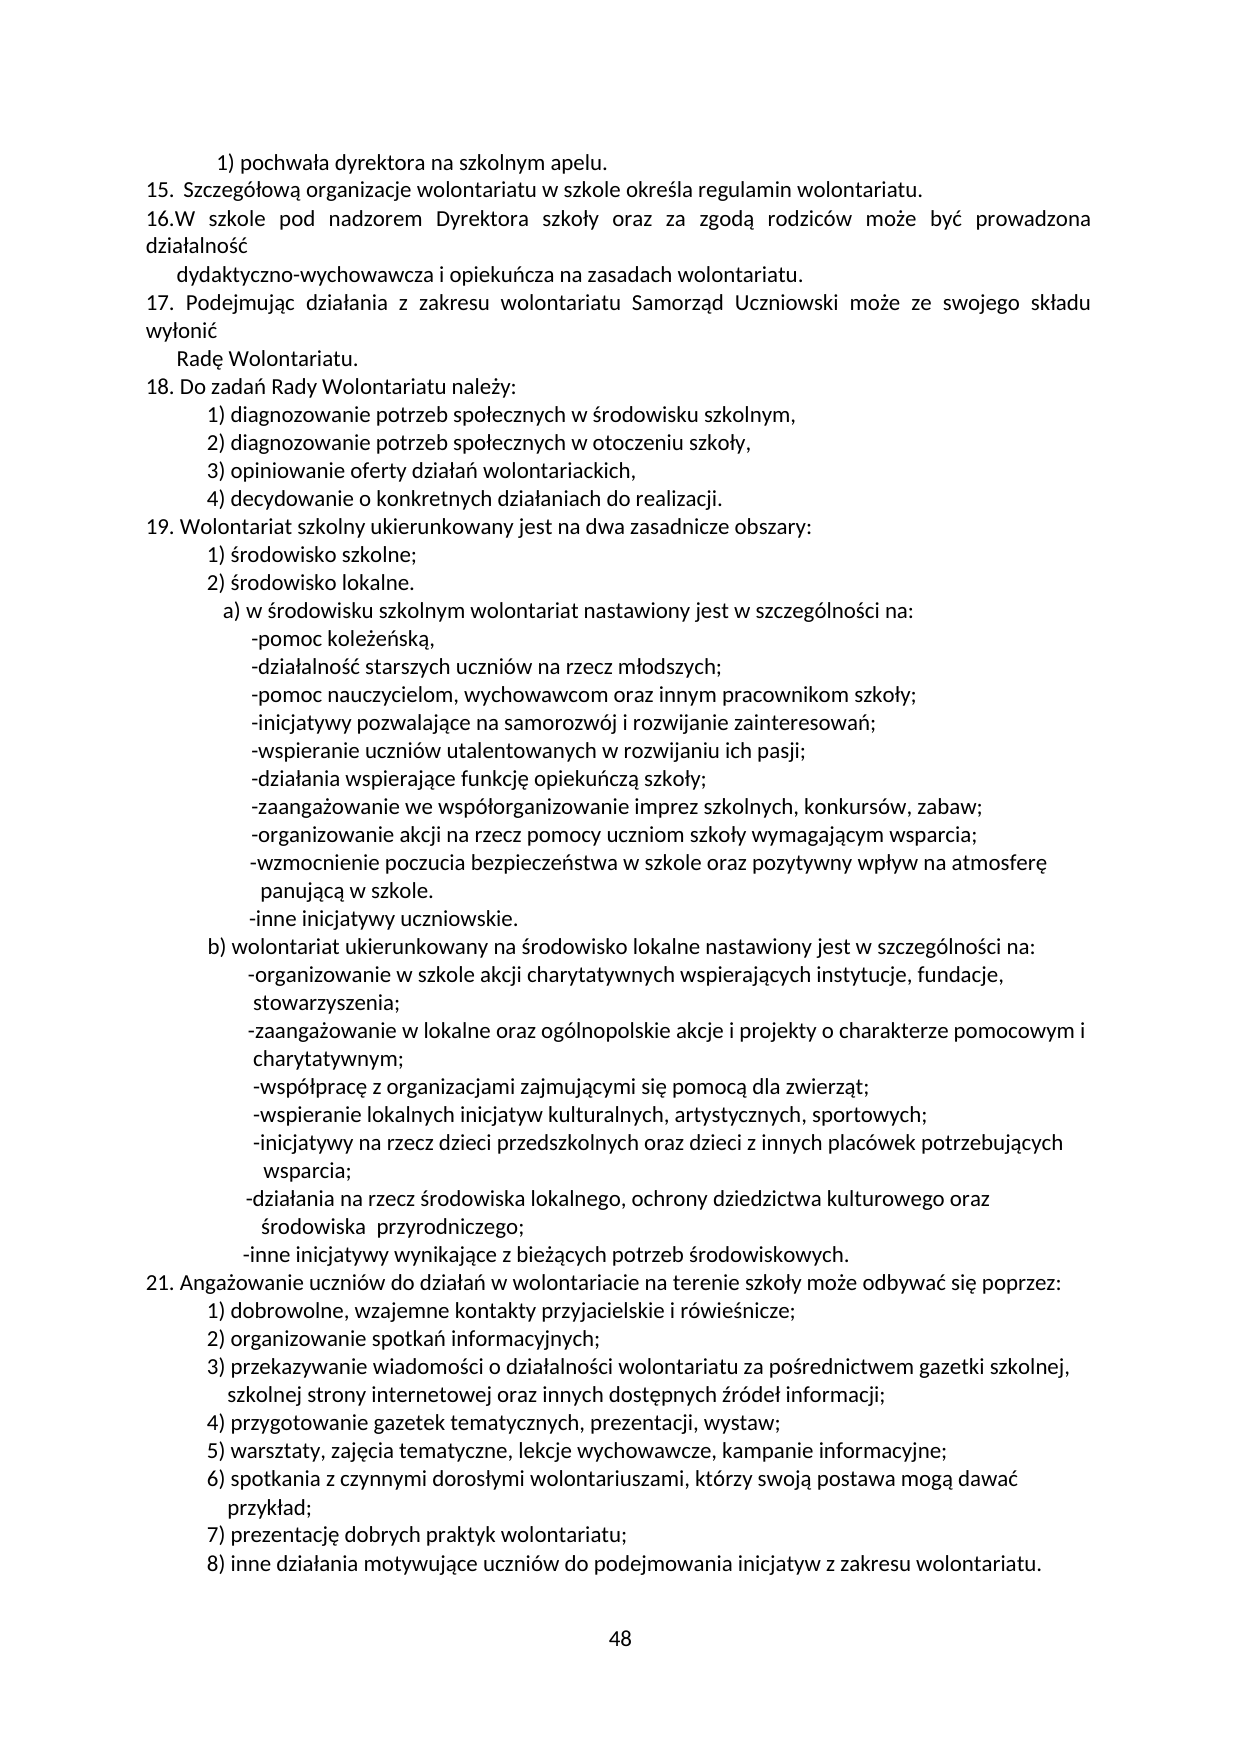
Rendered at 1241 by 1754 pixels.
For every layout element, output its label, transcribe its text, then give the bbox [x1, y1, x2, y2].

text -działania na rzecz środowiska lokalnego, ochrony dziedzictwa kulturowego oraz [148, 1184, 1093, 1212]
text 3) przekazywanie wiadomości o działalności wolontariatu za pośrednictwem gazetki szkolnej, [146, 1352, 1093, 1381]
text 8) inne działania motywujące uczniów do podejmowania inicjatyw z zakresu wolontariatu. [146, 1549, 1093, 1577]
text -działalność starszych uczniów na rzecz młodszych; [251, 652, 1093, 680]
list Szczegółową organizacje wolontariatu w szkole określa regulamin wolontariatu. [146, 176, 1093, 204]
text -pomoc koleżeńską, [251, 624, 1093, 652]
text przykład; [146, 1493, 1093, 1521]
text 16.W szkole pod nadzorem Dyrektora szkoły oraz za zgodą rodziców może być prowadzona działalność [146, 204, 1093, 260]
text -organizowanie w szkole akcji charytatywnych wspierających instytucje, fundacje, [146, 960, 1093, 988]
text -inne inicjatywy uczniowskie. [151, 904, 1093, 932]
text wsparcia; [146, 1156, 1093, 1184]
text 7) prezentację dobrych praktyk wolontariatu; [146, 1521, 1093, 1549]
text 3) opiniowanie oferty działań wolontariackich, [146, 456, 1093, 484]
text 21. Angażowanie uczniów do działań w wolontariacie na terenie szkoły może odbywać się poprzez: [146, 1268, 1093, 1296]
text 18. Do zadań Rady Wolontariatu należy: [146, 372, 1093, 400]
text 4) decydowanie o konkretnych działaniach do realizacji. [146, 484, 1093, 512]
text b) wolontariat ukierunkowany na środowisko lokalne nastawiony jest w szczególności na: [146, 932, 1093, 960]
text -inne inicjatywy wynikające z bieżących potrzeb środowiskowych. [146, 1240, 1093, 1268]
text 17. Podejmując działania z zakresu wolontariatu Samorząd Uczniowski może ze swojego składu wyłonić [146, 288, 1093, 344]
text 19. Wolontariat szkolny ukierunkowany jest na dwa zasadnicze obszary: [146, 512, 1093, 540]
text -współpracę z organizacjami zajmującymi się pomocą dla zwierząt; [146, 1072, 1093, 1100]
text 1) pochwała dyrektora na szkolnym apelu. [185, 148, 1093, 176]
text panującą w szkole. [239, 876, 1093, 904]
text -inicjatywy pozwalające na samorozwój i rozwijanie zainteresowań; [251, 708, 1093, 736]
text stowarzyszenia; [146, 988, 1093, 1016]
text 2) organizowanie spotkań informacyjnych; [146, 1324, 1093, 1352]
text -wspieranie uczniów utalentowanych w rozwijaniu ich pasji; [251, 736, 1093, 764]
text 5) warsztaty, zajęcia tematyczne, lekcje wychowawcze, kampanie informacyjne; [146, 1437, 1093, 1464]
text 1) diagnozowanie potrzeb społecznych w środowisku szkolnym, [146, 400, 1093, 428]
text 2) środowisko lokalne. [146, 568, 1093, 596]
text -zaangażowanie we współorganizowanie imprez szkolnych, konkursów, zabaw; [251, 792, 1093, 820]
text szkolnej strony internetowej oraz innych dostępnych źródeł informacji; [146, 1381, 1093, 1408]
text 2) diagnozowanie potrzeb społecznych w otoczeniu szkoły, [146, 428, 1093, 456]
text charytatywnym; [146, 1044, 1093, 1072]
text 1) środowisko szkolne; [146, 540, 1093, 568]
text -pomoc nauczycielom, wychowawcom oraz innym pracownikom szkoły; [251, 680, 1093, 708]
text 1) dobrowolne, wzajemne kontakty przyjacielskie i rówieśnicze; [146, 1296, 1093, 1324]
text środowiska przyrodniczego; [148, 1212, 1093, 1240]
text -wspieranie lokalnych inicjatyw kulturalnych, artystycznych, sportowych; [146, 1100, 1093, 1128]
text 4) przygotowanie gazetek tematycznych, prezentacji, wystaw; [146, 1408, 1093, 1437]
text -organizowanie akcji na rzecz pomocy uczniom szkoły wymagającym wsparcia; [251, 820, 1093, 848]
text dydaktyczno-wychowawcza i opiekuńcza na zasadach wolontariatu. [146, 260, 1093, 288]
text -wzmocnienie poczucia bezpieczeństwa w szkole oraz pozytywny wpływ na atmosferę [239, 848, 1093, 876]
text -zaangażowanie w lokalne oraz ogólnopolskie akcje i projekty o charakterze pomocowym i [146, 1016, 1093, 1044]
text Radę Wolontariatu. [146, 344, 1093, 372]
text a) w środowisku szkolnym wolontariat nastawiony jest w szczególności na: [146, 596, 1093, 624]
text -inicjatywy na rzecz dzieci przedszkolnych oraz dzieci z innych placówek potrzebujących [146, 1128, 1093, 1156]
text 6) spotkania z czynnymi dorosłymi wolontariuszami, którzy swoją postawa mogą dawać [146, 1464, 1093, 1493]
text -działania wspierające funkcję opiekuńczą szkoły; [251, 764, 1093, 792]
